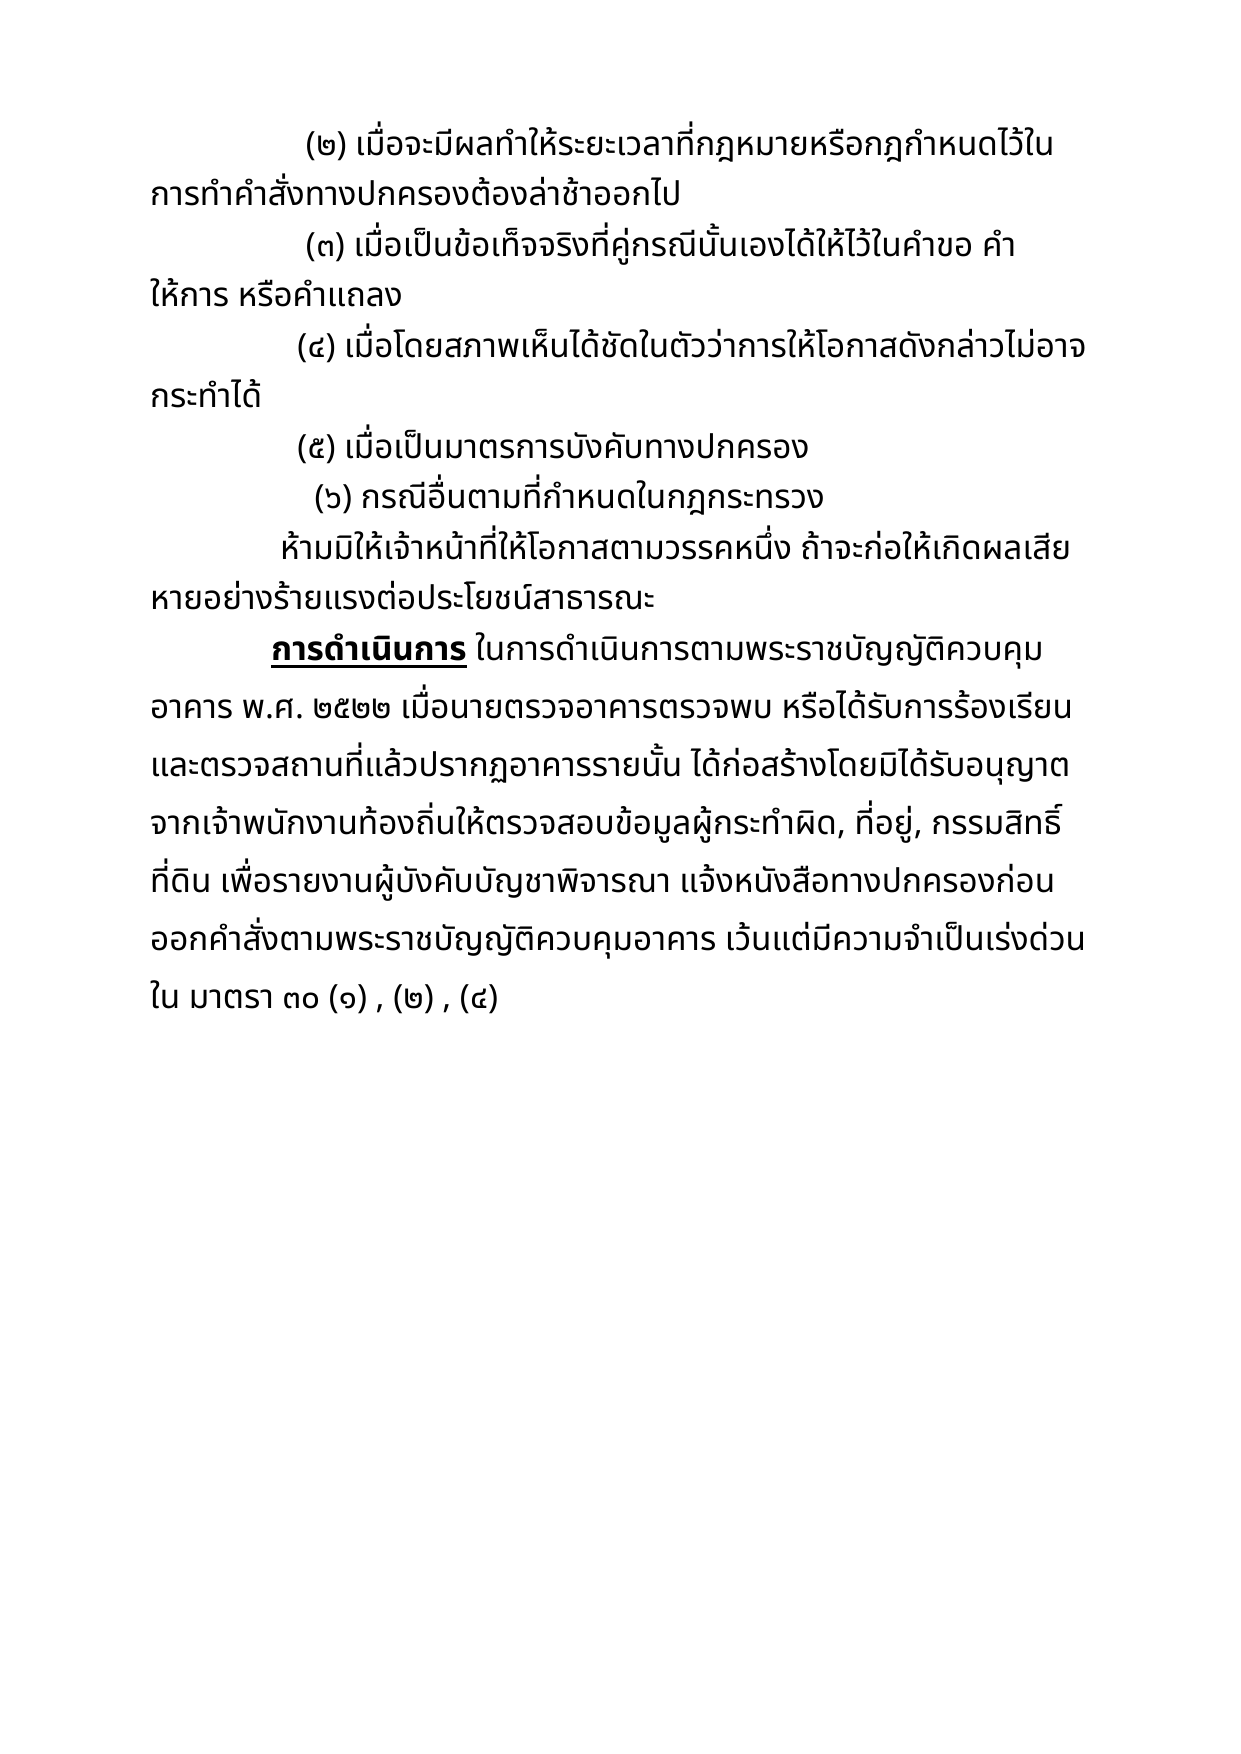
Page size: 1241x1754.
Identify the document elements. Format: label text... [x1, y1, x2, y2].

text (๒) เมื่อจะมีผลทำให้ระยะเวลาที่กฎหมายหรือกฎกำหนดไว้ในการทำคำสั่งทางปกครองต้องล่าช้าออกไป [150, 119, 1090, 220]
text (๔) เมื่อโดยสภาพเห็นได้ชัดในตัวว่าการให้โอกาสดังกล่าวไม่อาจกระทำได้ [150, 321, 1090, 422]
text ห้ามมิให้เจ้าหน้าที่ให้โอกาสตามวรรคหนึ่ง ถ้าจะก่อให้เกิดผลเสียหายอย่างร้ายแรงต่อประโยชน์สาธารณะ [150, 524, 1090, 624]
text (๖) กรณีอื่นตามที่กำหนดในกฎกระทรวง [150, 473, 1090, 524]
text (๓) เมื่อเป็นข้อเท็จจริงที่คู่กรณีนั้นเองได้ให้ไว้ในคำขอ คำให้การ หรือคำแถลง [150, 220, 1090, 321]
text การดำเนินการ ในการดำเนินการตามพระราชบัญญัติควบคุมอาคาร พ.ศ. ๒๕๒๒ เมื่อนายตรวจอาคารตรวจพบ หรือได้รับการร้องเรียนและตรวจสถานที่แล้วปรากฏอาคารรายนั้น ได้ก่อสร้างโดยมิได้รับอนุญาตจากเจ้าพนักงานท้องถิ่นให้ตรวจสอบข้อมูลผู้กระทำผิด, ที่อยู่, กรรมสิทธิ์ที่ดิน เพื่อรายงานผู้บังคับบัญชาพิจารณา แจ้งหนังสือทางปกครองก่อนออกคำสั่งตามพระราชบัญญัติควบคุมอาคาร เว้นแต่มีความจำเป็นเร่งด่วนใน มาตรา ๓๐ (๑) , (๒) , (๔) [150, 624, 1090, 1023]
text (๕) เมื่อเป็นมาตรการบังคับทางปกครอง [150, 422, 1090, 473]
